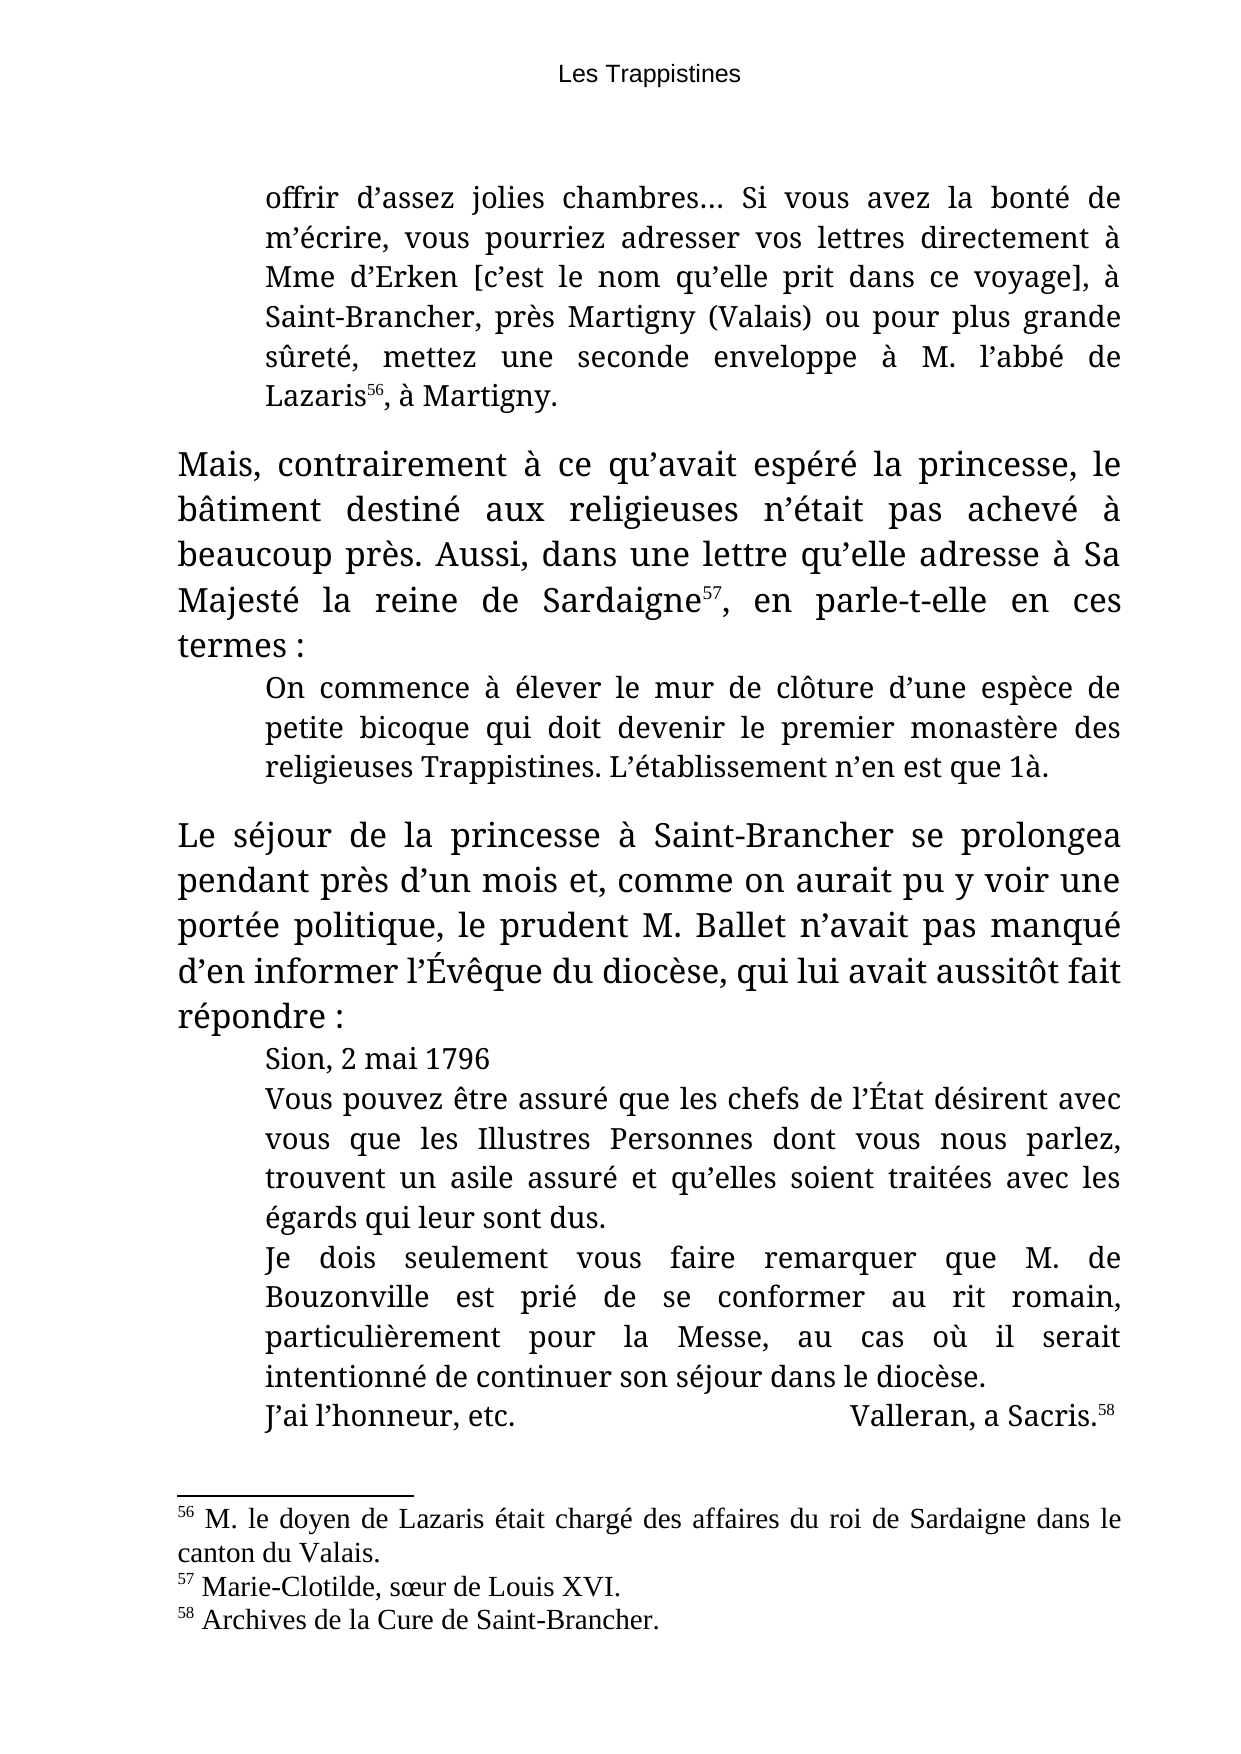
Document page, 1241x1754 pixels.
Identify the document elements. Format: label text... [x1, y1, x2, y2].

text Je dois seulement vous faire remarquer que M. de Bouzonville est prié de se conformer au rit romain, particulièrement pour la Messe, au cas où il serait intentionné de continuer son séjour dans le diocèse. [265, 1237, 1122, 1396]
text Vous pouvez être assuré que les chefs de l’État désirent avec vous que les Illustres Personnes dont vous nous parlez, trouvent un asile assuré et qu’elles soient traitées avec les égards qui leur sont dus. [265, 1078, 1122, 1237]
text Arrivée ici vendredi au soir (par conséquent le 29 avril) et descendue dans une assez mauvaise auberge, je croyais devoir passer outre, ne croyant pas qu’il y eût manière de se pouvoir loger ; le samedi matin, je sus cependant que cette possibilité existait chez le Curé qui fort obligeamment me fit offrir d’assez jolies chambres… Si vous avez la bonté de m’écrire, vous pourriez adresser vos lettres directement à Mme d’Erken [c’est le nom qu’elle prit dans ce voyage], à Saint-Brancher, près Martigny (Valais) ou pour plus grande sûreté, mettez une seconde enveloppe à M. l’abbé de Lazaris, à Martigny. [265, 177, 1122, 415]
text On commence à élever le mur de clôture d’une espèce de petite bicoque qui doit devenir le premier monastère des religieuses Trappistines. L’établissement n’en est que 1à. [265, 667, 1122, 786]
text J’ai l’honneur, etc. Valleran, a Sacris. [265, 1396, 1122, 1435]
text Le séjour de la princesse à Saint-Brancher se prolongea pendant près d’un mois et, comme on aurait pu y voir une portée politique, le prudent M. Ballet n’avait pas manqué d’en informer l’Évêque du diocèse, qui lui avait aussitôt fait répondre : [177, 811, 1122, 1038]
text Sion, 2 mai 1796 [265, 1038, 1122, 1078]
text Mais, contrairement à ce qu’avait espéré la princesse, le bâtiment destiné aux religieuses n’était pas achevé à beaucoup près. Aussi, dans une lettre qu’elle adresse à Sa Majesté la reine de Sardaigne, en parle-t-elle en ces termes : [177, 440, 1122, 667]
